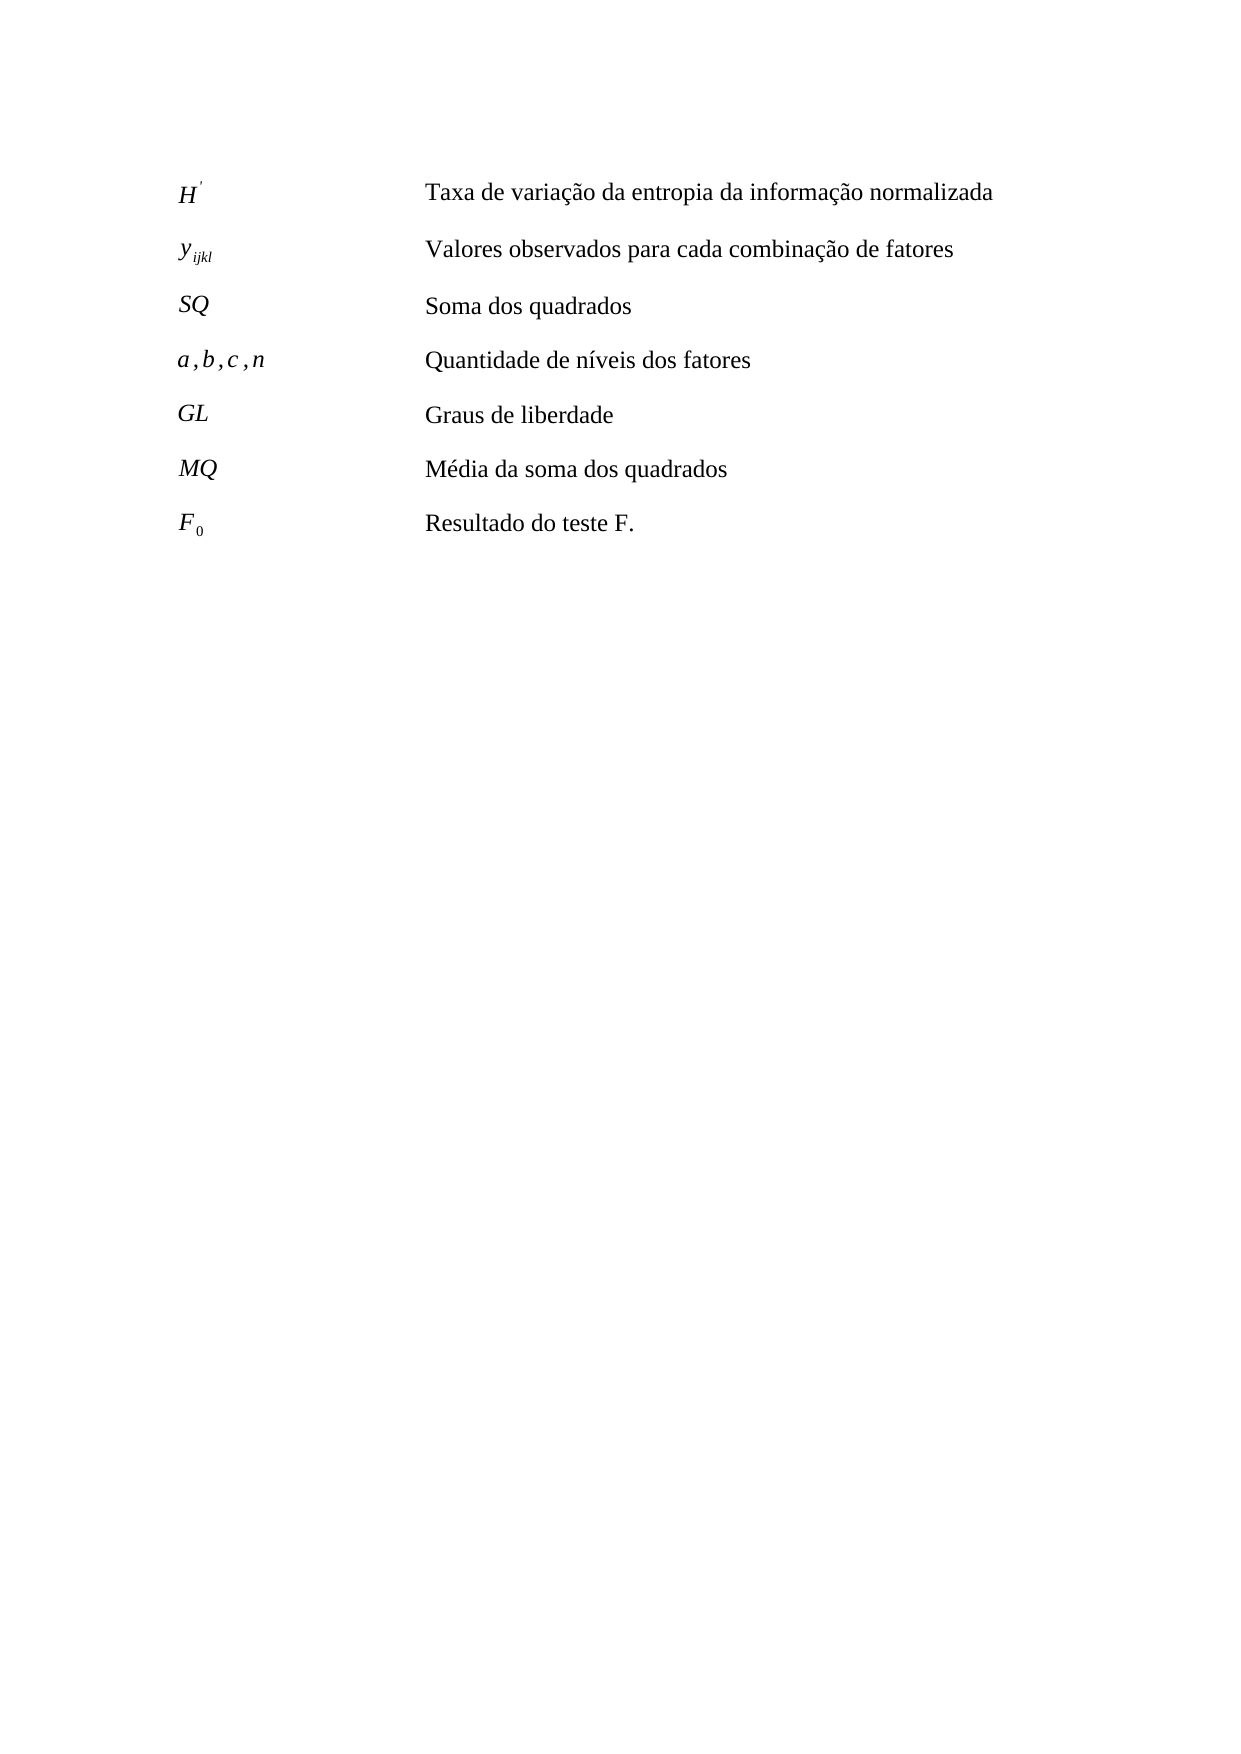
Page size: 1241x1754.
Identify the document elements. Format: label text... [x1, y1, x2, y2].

table_cell Taxa de variação da entropia da informação normalizada [414, 177, 1125, 234]
table_cell [166, 234, 413, 291]
table_cell Valores observados para cada combinação de fatores [414, 234, 1125, 291]
table_cell [166, 454, 413, 508]
table_cell [166, 291, 413, 345]
table_cell Quantidade de níveis dos fatores [414, 345, 1125, 400]
table_cell Média da soma dos quadrados [414, 454, 1125, 508]
table_cell [166, 509, 413, 565]
table_cell [166, 345, 413, 400]
table_cell Resultado do teste F. [414, 509, 1125, 565]
table_cell Soma dos quadrados [414, 291, 1125, 345]
table_cell [166, 400, 413, 454]
table_cell [166, 177, 413, 234]
table_cell Graus de liberdade [414, 400, 1125, 454]
